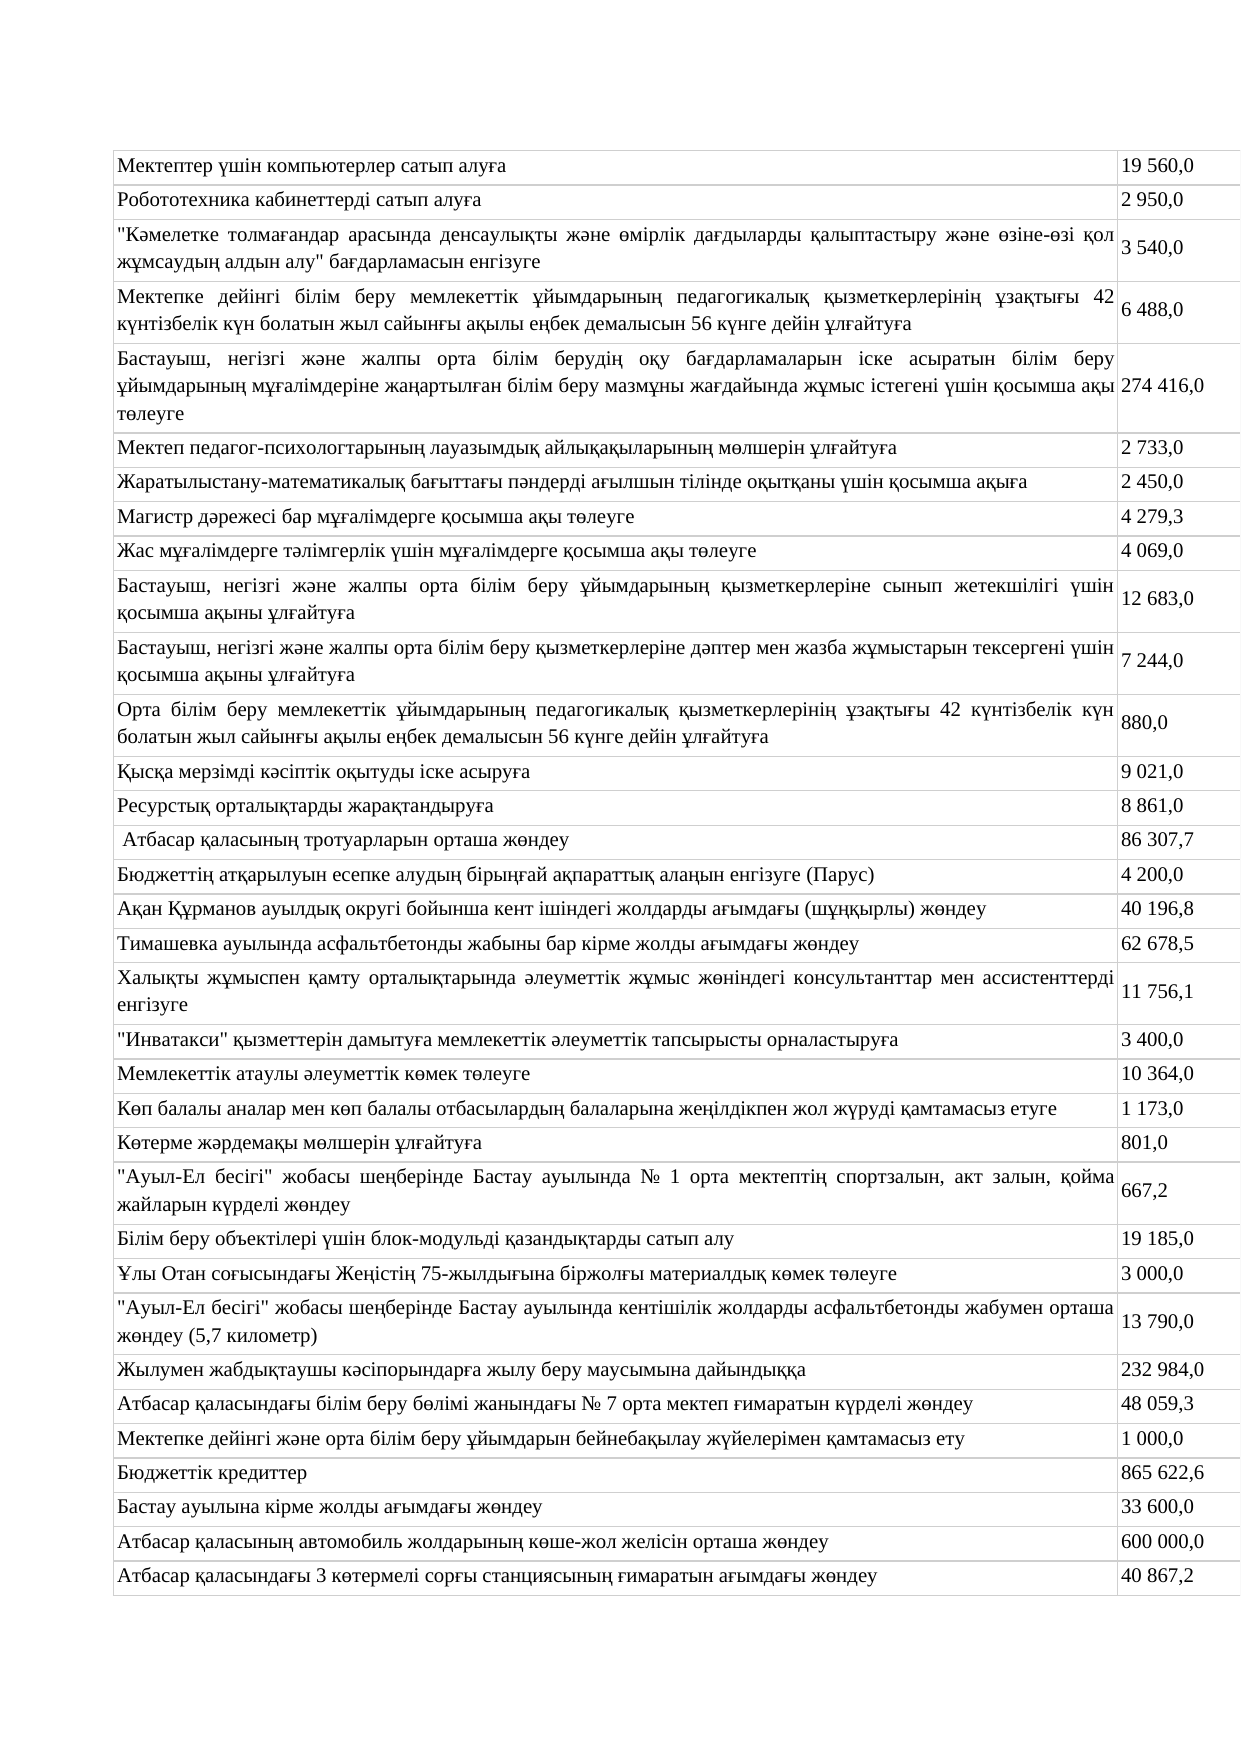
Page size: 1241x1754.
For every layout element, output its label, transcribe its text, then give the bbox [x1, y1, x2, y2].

table_cell Орта білім беру мемлекеттік ұйымдарының педагогикалық қызметкерлерінің ұзақтығы 42 күнтізбелік күн болатын жыл сайынғы ақылы еңбек демалысын 56 күнге дейін ұлғайтуға [114, 695, 1117, 756]
table_cell 1 173,0 [1118, 1094, 1240, 1127]
table_cell 12 683,0 [1118, 571, 1240, 632]
table_cell Ақан Құрманов ауылдық округі бойынша кент ішіндегі жолдарды ағымдағы (шұңқырлы) жөндеу [114, 895, 1117, 928]
table_cell "Инватакси" қызметтерін дамытуға мемлекеттік әлеуметтік тапсырысты орналастыруға [114, 1025, 1117, 1058]
table_cell 40 867,2 [1118, 1562, 1240, 1595]
table_cell Ұлы Отан соғысындағы Жеңістің 75-жылдығына біржолғы материалдық көмек төлеуге [114, 1259, 1117, 1292]
table_cell 274 416,0 [1118, 344, 1240, 432]
table_cell Бастауыш, негізгі және жалпы орта білім берудің оқу бағдарламаларын іске асыратын білім беру ұйымдарының мұғалімдеріне жаңартылған білім беру мазмұны жағдайында жұмыс істегені үшін қосымша ақы төлеуге [114, 344, 1117, 432]
table_cell 880,0 [1118, 695, 1240, 756]
table_cell Атбасар қаласындағы 3 көтермелі сорғы станциясының ғимаратын ағымдағы жөндеу [114, 1562, 1117, 1595]
table_cell Мемлекеттік атаулы әлеуметтік көмек төлеуге [114, 1060, 1117, 1093]
table_cell 48 059,3 [1118, 1390, 1240, 1423]
table_cell 667,2 [1118, 1163, 1240, 1223]
table_cell Жас мұғалімдерге тәлімгерлік үшін мұғалімдерге қосымша ақы төлеуге [114, 537, 1117, 570]
table_cell 8 861,0 [1118, 791, 1240, 824]
table_cell 6 488,0 [1118, 282, 1240, 343]
table_cell 9 021,0 [1118, 757, 1240, 790]
table_cell 33 600,0 [1118, 1493, 1240, 1526]
table_cell 801,0 [1118, 1128, 1240, 1161]
table_cell Бюджеттік кредиттер [114, 1459, 1117, 1492]
table_cell 4 200,0 [1118, 860, 1240, 893]
table_cell Бастау ауылына кірме жолды ағымдағы жөндеу [114, 1493, 1117, 1526]
table_cell 2 733,0 [1118, 434, 1240, 467]
table_cell "Ауыл-Ел бесігі" жобасы шеңберінде Бастау ауылында № 1 орта мектептің спортзалын, акт залын, қойма жайларын күрделі жөндеу [114, 1163, 1117, 1223]
table_cell 13 790,0 [1118, 1294, 1240, 1354]
table_cell Жаратылыстану-математикалық бағыттағы пәндерді ағылшын тілінде оқытқаны үшін қосымша ақыға [114, 468, 1117, 501]
table_cell Атбасар қаласының тротуарларын орташа жөндеу [114, 826, 1117, 859]
table_cell 2 950,0 [1118, 186, 1240, 219]
table_cell Көп балалы аналар мен көп балалы отбасылардың балаларына жеңілдікпен жол жүруді қамтамасыз етуге [114, 1094, 1117, 1127]
table_cell "Ауыл-Ел бесігі" жобасы шеңберінде Бастау ауылында кентішілік жолдарды асфальтбетонды жабумен орташа жөндеу (5,7 километр) [114, 1294, 1117, 1354]
table_cell Бастауыш, негізгі және жалпы орта білім беру қызметкерлеріне дәптер мен жазба жұмыстарын тексергені үшін қосымша ақыны ұлғайтуға [114, 633, 1117, 694]
table_cell Тимашевка ауылында асфальтбетонды жабыны бар кірме жолды ағымдағы жөндеу [114, 929, 1117, 962]
table_cell Робототехника кабинеттерді сатып алуға [114, 186, 1117, 219]
table_cell Атбасар қаласындағы білім беру бөлімі жанындағы № 7 орта мектеп ғимаратын күрделі жөндеу [114, 1390, 1117, 1423]
table_cell 2 450,0 [1118, 468, 1240, 501]
table_cell Мектепке дейінгі білім беру мемлекеттік ұйымдарының педагогикалық қызметкерлерінің ұзақтығы 42 күнтізбелік күн болатын жыл сайынғы ақылы еңбек демалысын 56 күнге дейін ұлғайтуға [114, 282, 1117, 343]
table_cell 11 756,1 [1118, 963, 1240, 1024]
table_cell Мектеп педагог-психологтарының лауазымдық айлықақыларының мөлшерін ұлғайтуға [114, 434, 1117, 467]
table_cell 3 400,0 [1118, 1025, 1240, 1058]
table_cell 4 279,3 [1118, 502, 1240, 535]
table_cell Жылумен жабдықтаушы кәсіпорындарға жылу беру маусымына дайындыққа [114, 1355, 1117, 1388]
table_cell 1 000,0 [1118, 1424, 1240, 1457]
table_cell 865 622,6 [1118, 1459, 1240, 1492]
table_cell Бюджеттің атқарылуын есепке алудың бірыңғай ақпараттық алаңын енгізуге (Парус) [114, 860, 1117, 893]
table_cell 10 364,0 [1118, 1060, 1240, 1093]
table_cell Атбасар қаласының автомобиль жолдарының көше-жол желісін орташа жөндеу [114, 1527, 1117, 1560]
table_cell 86 307,7 [1118, 826, 1240, 859]
table_cell Ресурстық орталықтарды жарақтандыруға [114, 791, 1117, 824]
table_cell 600 000,0 [1118, 1527, 1240, 1560]
table_cell 232 984,0 [1118, 1355, 1240, 1388]
table_cell 3 540,0 [1118, 220, 1240, 281]
table_cell Халықты жұмыспен қамту орталықтарында әлеуметтік жұмыс жөніндегі консультанттар мен ассистенттерді енгізуге [114, 963, 1117, 1024]
table_cell Мектепке дейінгі және орта білім беру ұйымдарын бейнебақылау жүйелерімен қамтамасыз ету [114, 1424, 1117, 1457]
table_cell 19 185,0 [1118, 1225, 1240, 1258]
table_cell 4 069,0 [1118, 537, 1240, 570]
table_cell Бiлiм беру объектілері үшін блок-модульді қазандықтарды сатып алу [114, 1225, 1117, 1258]
table_cell 7 244,0 [1118, 633, 1240, 694]
table_cell "Кәмелетке толмағандар арасында денсаулықты және өмірлік дағдыларды қалыптастыру және өзіне-өзі қол жұмсаудың алдын алу" бағдарламасын енгізуге [114, 220, 1117, 281]
table_cell 40 196,8 [1118, 895, 1240, 928]
table_cell Мектептер үшін компьютерлер сатып алуға [114, 151, 1117, 184]
table_cell 3 000,0 [1118, 1259, 1240, 1292]
table_cell Бастауыш, негізгі және жалпы орта білім беру ұйымдарының қызметкерлеріне сынып жетекшілігі үшін қосымша ақыны ұлғайтуға [114, 571, 1117, 632]
table_cell 19 560,0 [1118, 151, 1240, 184]
table_cell 62 678,5 [1118, 929, 1240, 962]
table_cell Қысқа мерзімді кәсіптік оқытуды іске асыруға [114, 757, 1117, 790]
table_cell Көтерме жәрдемақы мөлшерін ұлғайтуға [114, 1128, 1117, 1161]
table_cell Магистр дәрежесі бар мұғалімдерге қосымша ақы төлеуге [114, 502, 1117, 535]
